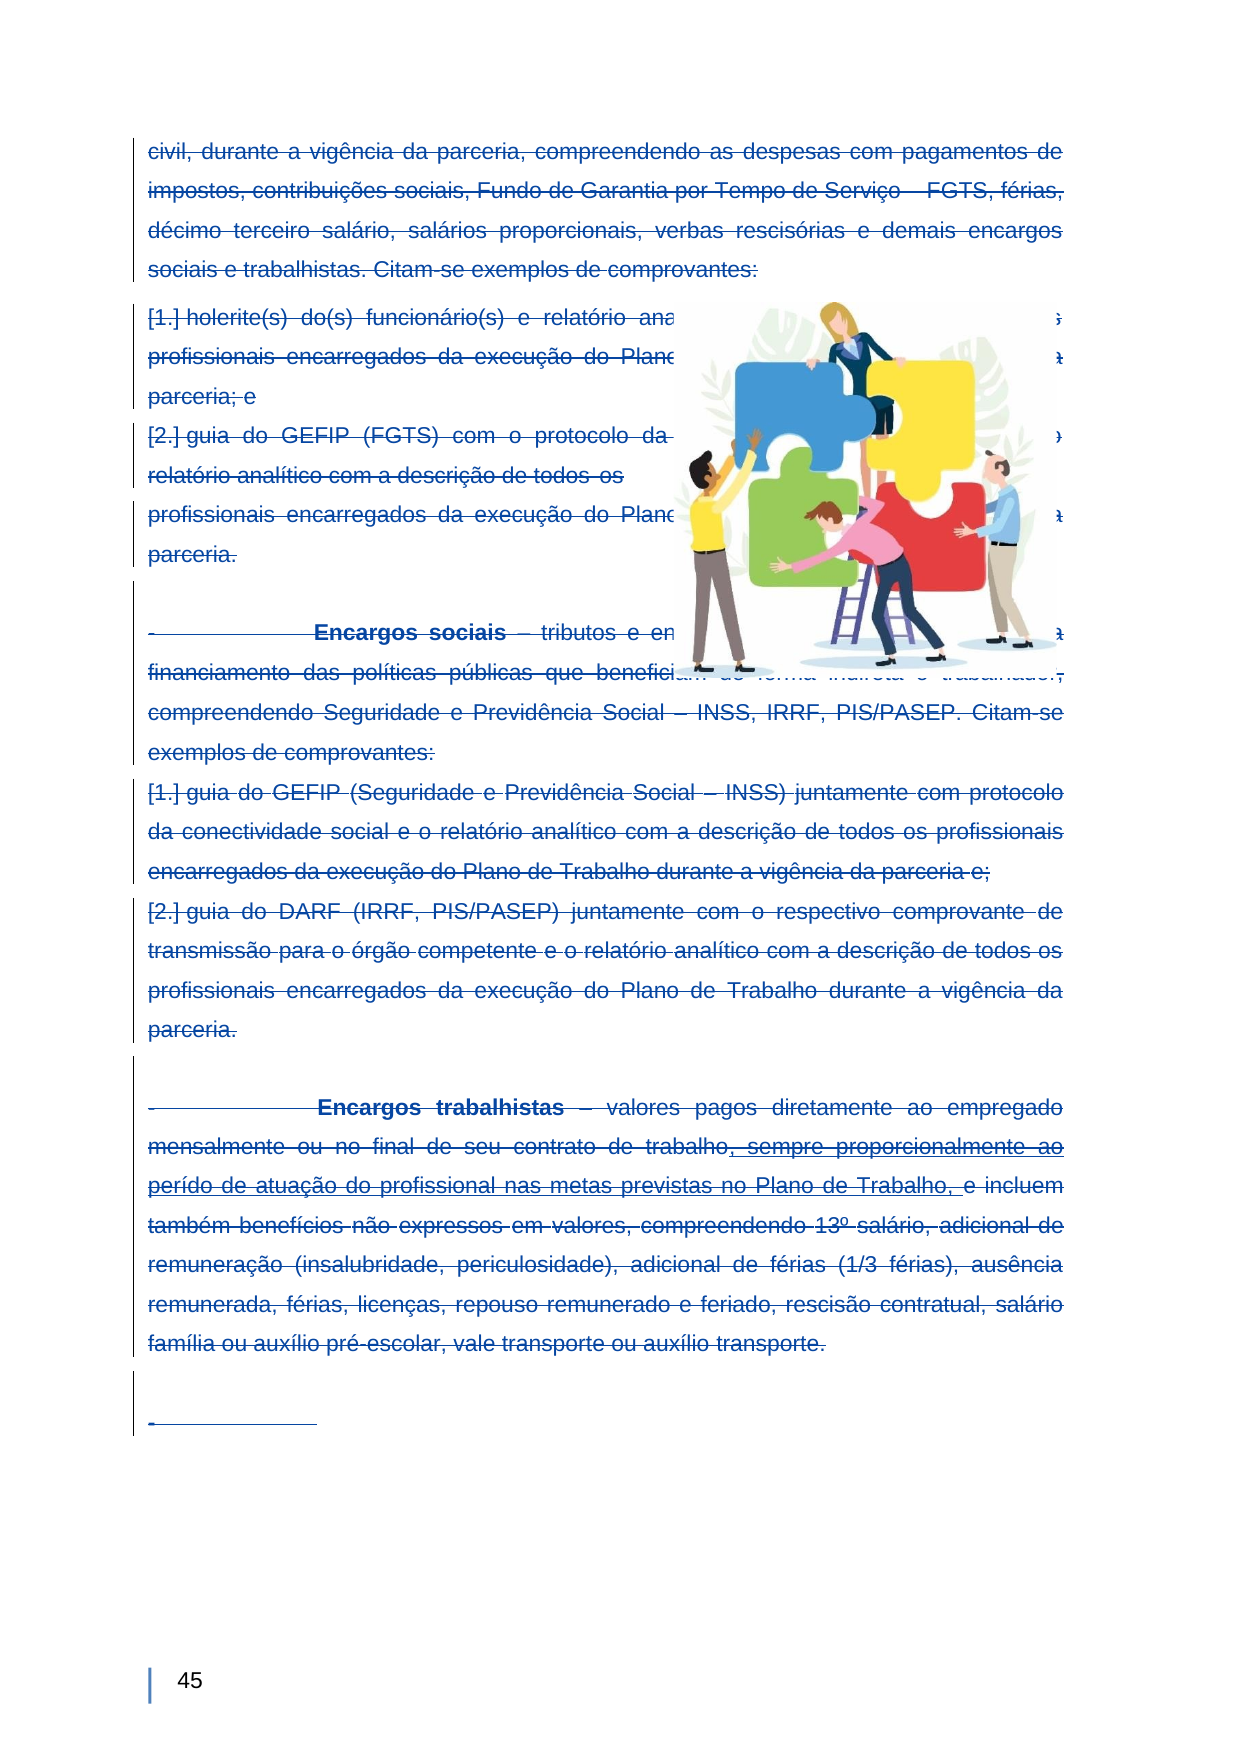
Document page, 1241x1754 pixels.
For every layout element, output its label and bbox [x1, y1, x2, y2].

picture [673, 302, 1057, 678]
